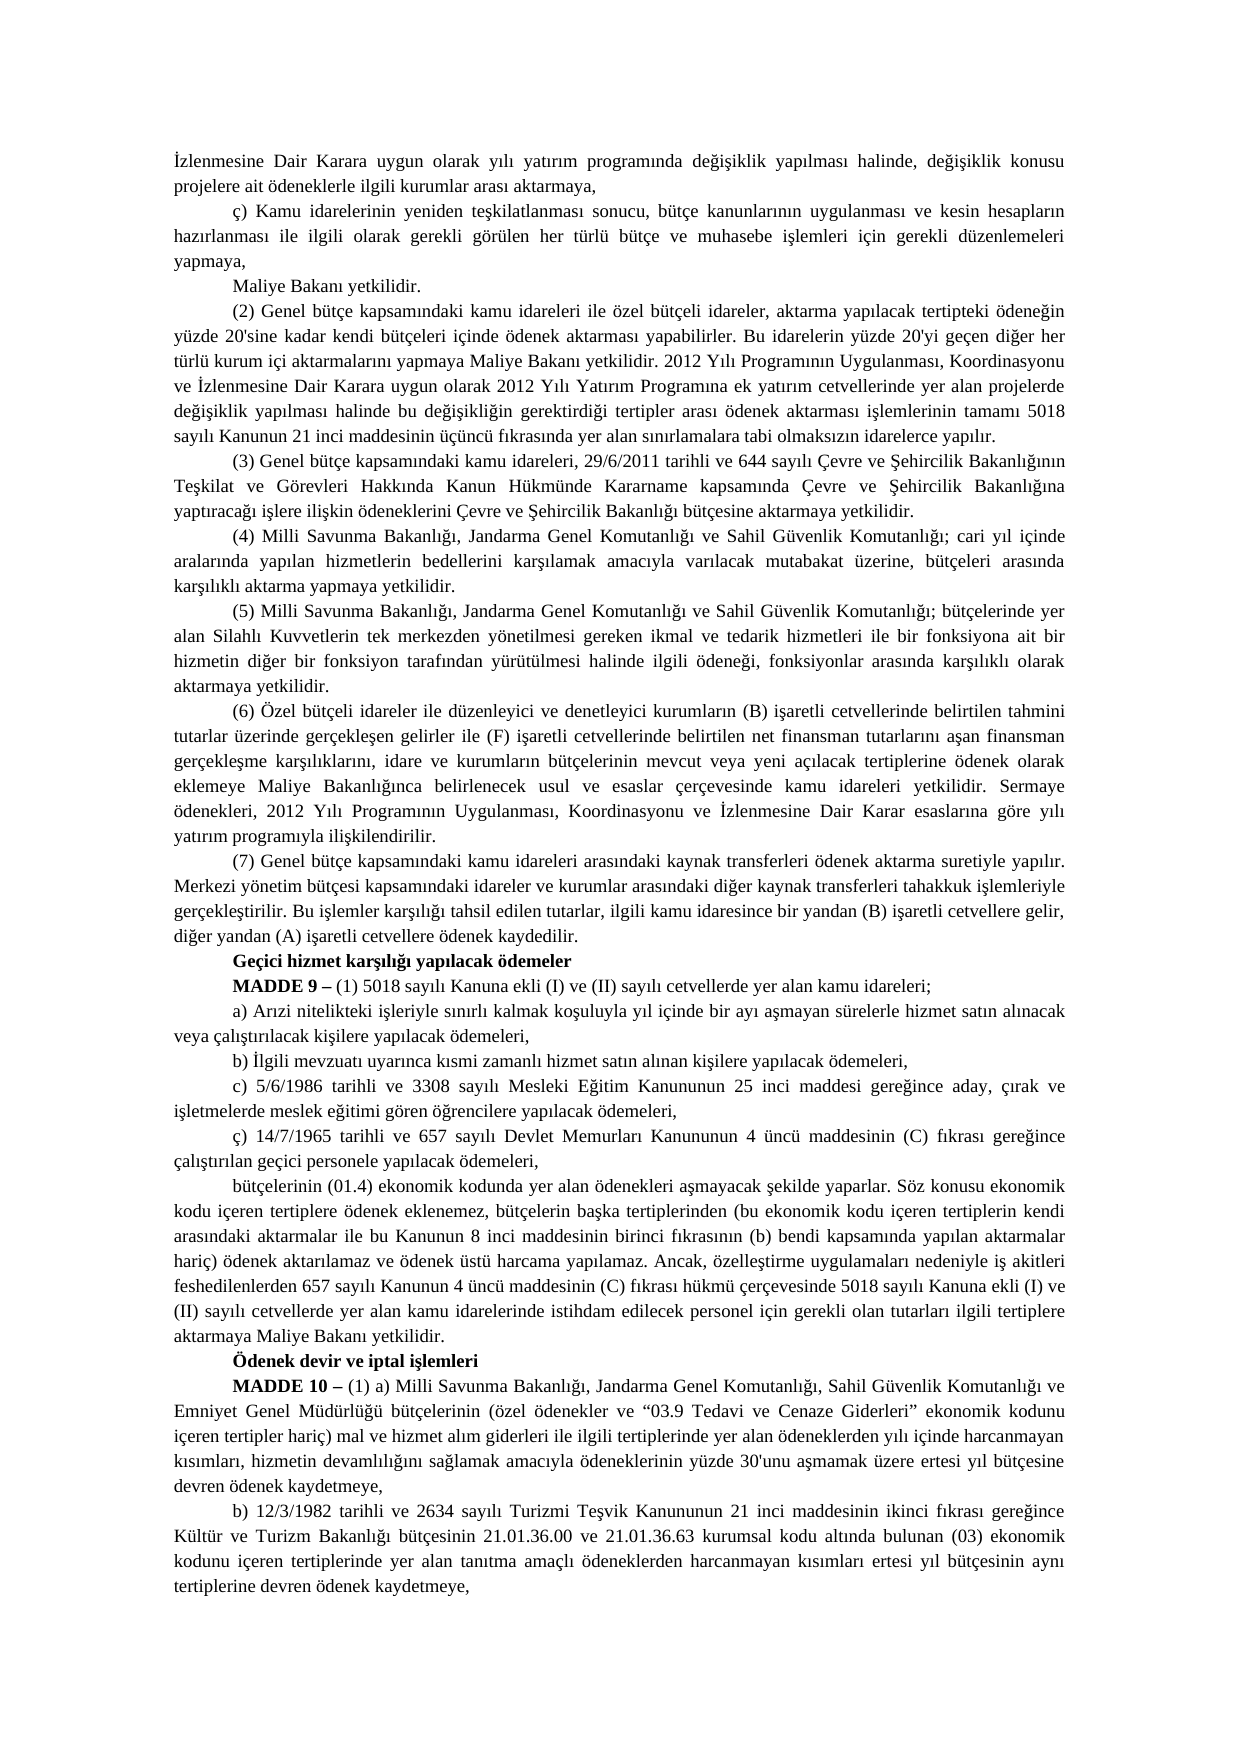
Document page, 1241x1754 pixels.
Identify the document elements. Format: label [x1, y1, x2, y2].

table_cell [162, 148, 1078, 1598]
